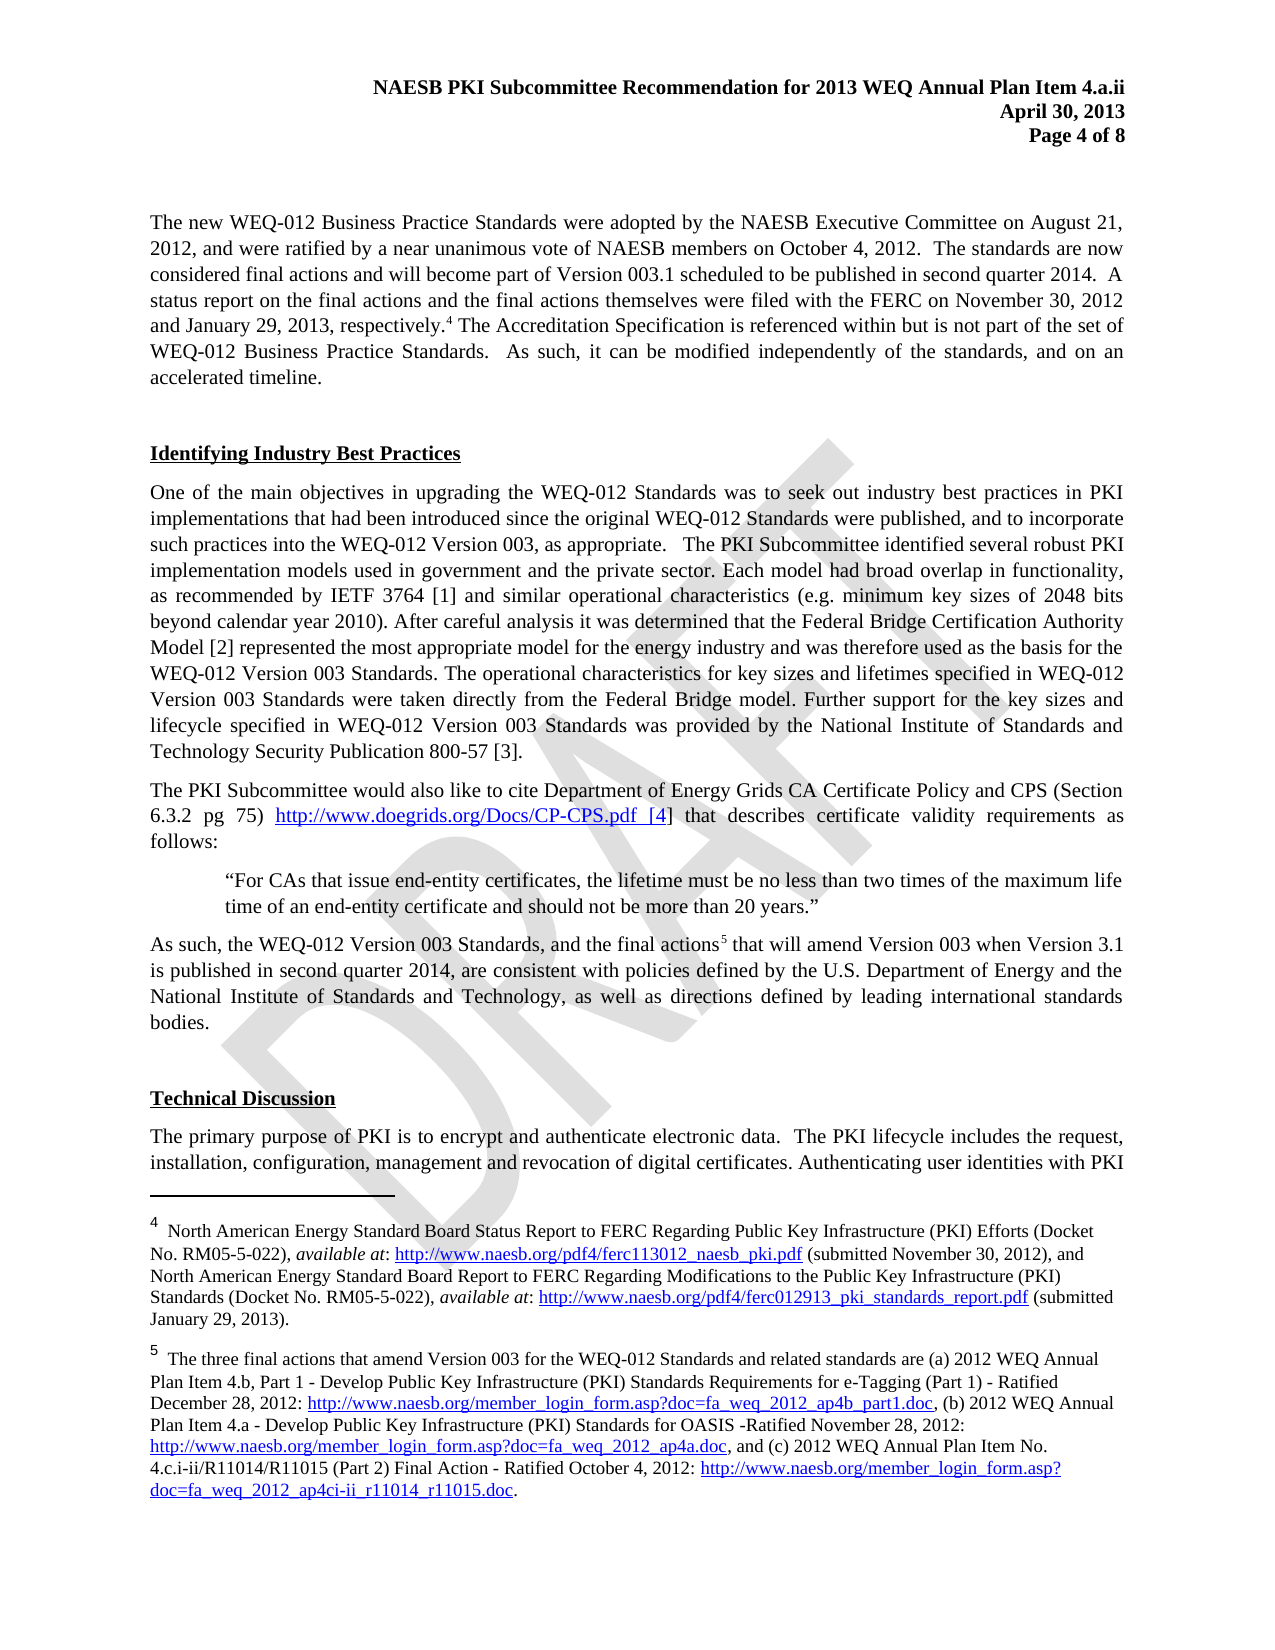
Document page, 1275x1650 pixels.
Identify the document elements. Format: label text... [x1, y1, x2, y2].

text The new WEQ-012 Business Practice Standards were adopted by the NAESB Executive Committee on August 21, 2012, and were ratified by a near unanimous vote of NAESB members on October 4, 2012. The standards are now considered final actions and will become part of Version 003.1 scheduled to be published in second quarter 2014. A status report on the final actions and the final actions themselves were filed with the FERC on November 30, 2012 and January 29, 2013, respectively. The Accreditation Specification is referenced within but is not part of the set of WEQ-012 Business Practice Standards. As such, it can be modified independently of the standards, and on an accelerated timeline. [150, 210, 1125, 389]
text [150, 1124, 1125, 1174]
text Identifying Industry Best Practices [150, 441, 1125, 465]
text As such, the WEQ-012 Version 003 Standards, and the final actions that will amend Version 003 when Version 3.1 is published in second quarter 2014, are consistent with policies defined by the U.S. Department of Energy and the National Institute of Standards and Technology, as well as directions defined by leading international standards bodies. [150, 932, 1125, 1034]
text Technical Discussion [150, 1086, 1125, 1110]
text One of the main objectives in upgrading the WEQ-012 Standards was to seek out industry best practices in PKI implementations that had been introduced since the original WEQ-012 Standards were published, and to incorporate such practices into the WEQ-012 Version 003, as appropriate. The PKI Subcommittee identified several robust PKI implementation models used in government and the private sector. Each model had broad overlap in functionality, as recommended by IETF 3764 [1] and similar operational characteristics (e.g. minimum key sizes of 2048 bits beyond calendar year 2010). After careful analysis it was determined that the Federal Bridge Certification Authority Model [2] represented the most appropriate model for the energy industry and was therefore used as the basis for the WEQ-012 Version 003 Standards. The operational characteristics for key sizes and lifetimes specified in WEQ-012 Version 003 Standards were taken directly from the Federal Bridge model. Further support for the key sizes and lifecycle specified in WEQ-012 Version 003 Standards was provided by the National Institute of Standards and Technology Security Publication 800-57 [3]. [150, 480, 1125, 763]
text The PKI Subcommittee would also like to cite Department of Energy Grids CA Certificate Policy and CPS (Section 6.3.2 pg 75) http://www.doegrids.org/Docs/CP-CPS.pdf [4] that describes certificate validity requirements as follows: [150, 777, 1125, 853]
text “For CAs that issue end-entity certificates, the lifetime must be no less than two times of the maximum life time of an end-entity certificate and should not be more than 20 years.” [225, 868, 1125, 918]
